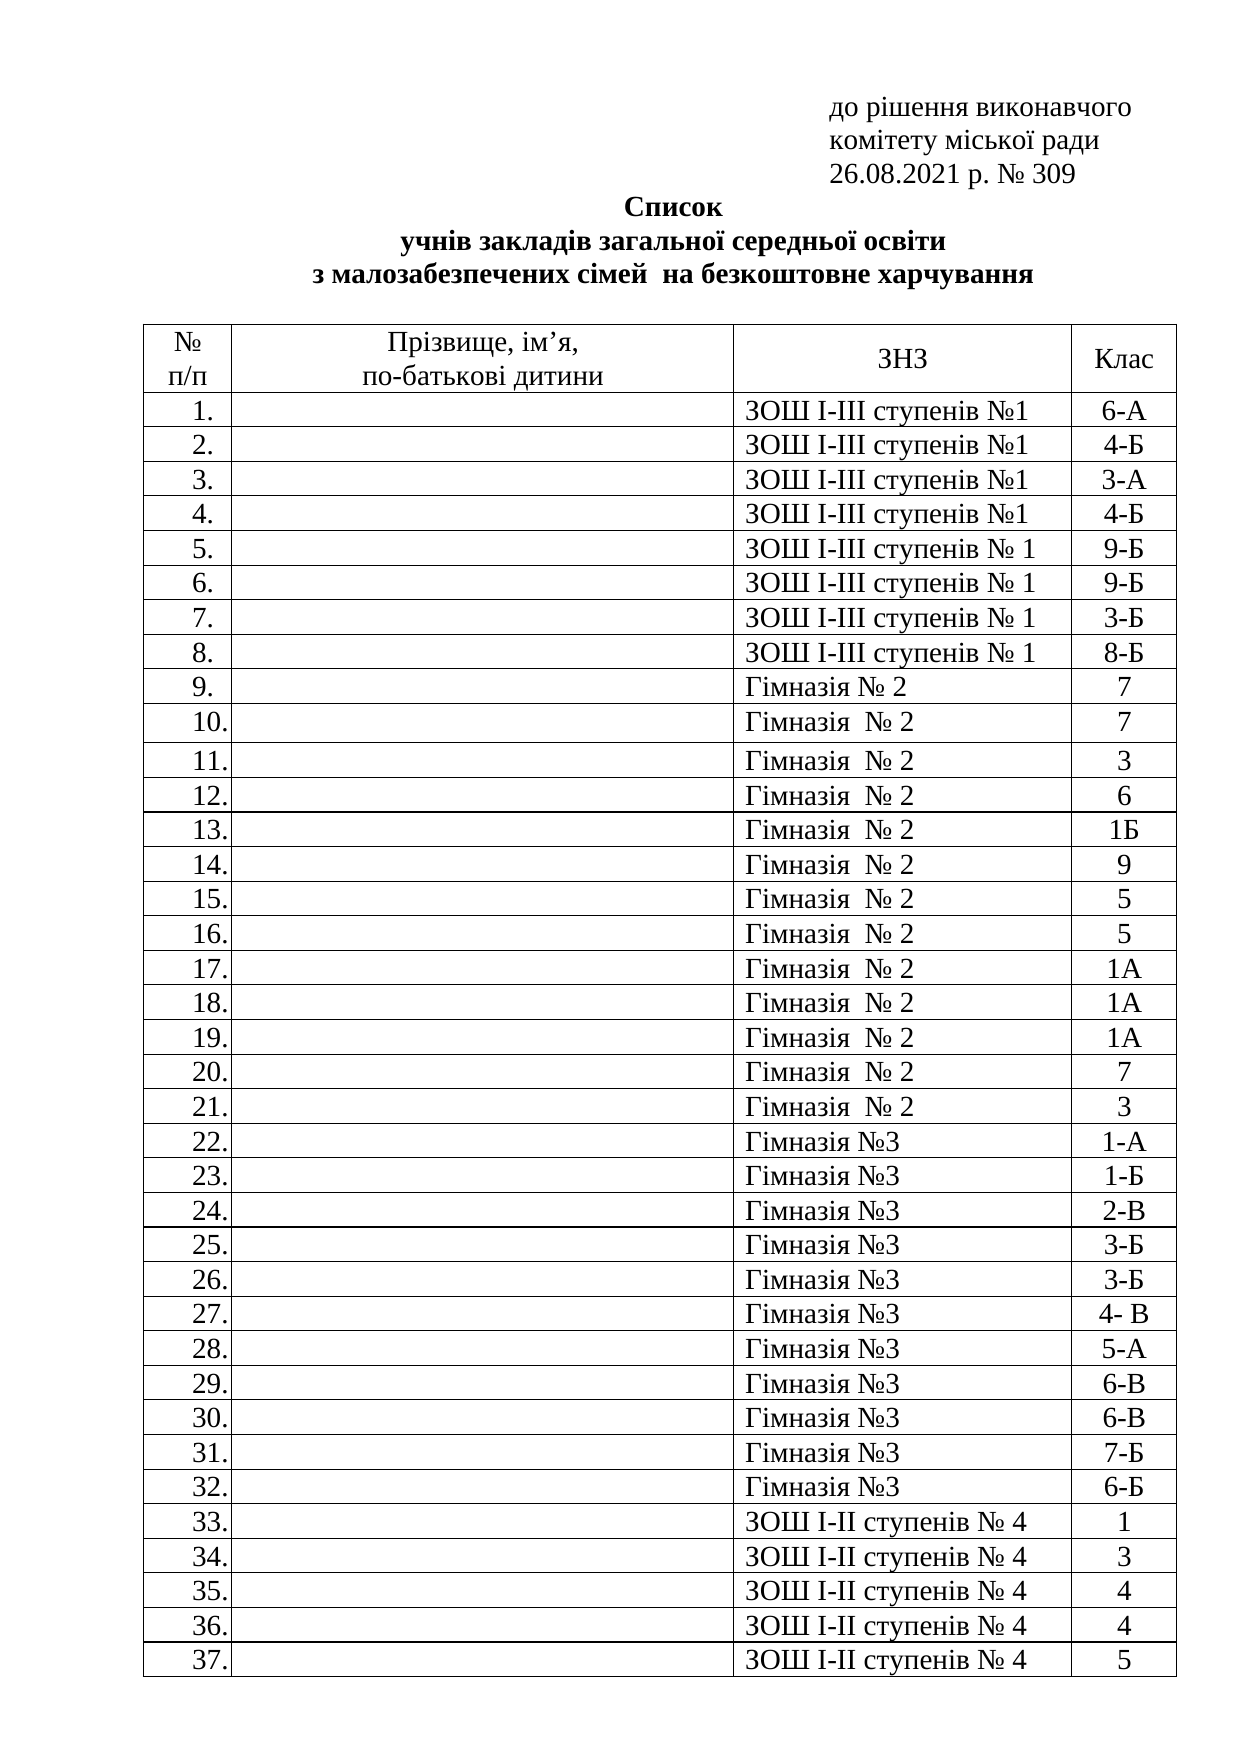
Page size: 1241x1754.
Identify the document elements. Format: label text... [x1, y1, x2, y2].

table_cell 1А [1072, 985, 1176, 1019]
table_cell 5 [1072, 882, 1176, 915]
table_cell 2-В [1072, 1193, 1176, 1226]
table_cell [232, 1055, 733, 1088]
table_cell ЗОШ І-ІІІ ступенів № 1 [734, 635, 1071, 668]
table_cell ЗОШ І-ІІІ ступенів №1 [734, 462, 1071, 495]
table_cell 3-Б [1072, 600, 1176, 634]
text комітету міської ради 26.08.2021 р. № 309 [165, 122, 1181, 189]
table_cell [232, 1539, 733, 1572]
table_cell 9 [1072, 847, 1176, 881]
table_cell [734, 1643, 1071, 1676]
table_cell 5 [1072, 916, 1176, 950]
table_cell [144, 1643, 231, 1676]
table_cell [232, 1470, 733, 1503]
table_cell [144, 951, 231, 984]
table_cell [144, 985, 231, 1019]
table_cell [144, 566, 231, 599]
table_cell [144, 1055, 231, 1088]
table_cell Гімназія №3 [734, 1124, 1071, 1157]
table_cell 1Б [1072, 813, 1176, 846]
table_cell [232, 1643, 733, 1676]
table_cell 6-Б [1072, 1470, 1176, 1503]
table_cell Гімназія № 2 [734, 743, 1071, 777]
table_cell [232, 985, 733, 1019]
table_cell [144, 600, 231, 634]
table_cell [144, 1331, 231, 1365]
table_cell 1А [1072, 1020, 1176, 1053]
table_header Прізвище, ім’я, по-батькові дитини [232, 325, 733, 392]
table_cell Гімназія №3 [734, 1193, 1071, 1226]
table_cell [232, 1158, 733, 1192]
table_cell 3-Б [1072, 1262, 1176, 1296]
table_cell [144, 778, 231, 811]
table_cell [232, 1573, 733, 1607]
table_cell [144, 1158, 231, 1192]
table_cell [144, 393, 231, 426]
table_cell [232, 1400, 733, 1434]
table_cell 4 [1072, 1608, 1176, 1641]
table_cell Гімназія №3 [734, 1470, 1071, 1503]
table_cell ЗОШ І-ІІІ ступенів № 1 [734, 600, 1071, 634]
table_cell Гімназія № 2 [734, 916, 1071, 950]
table_cell [232, 1435, 733, 1468]
table_cell 7-Б [1072, 1435, 1176, 1468]
table_cell [144, 1504, 231, 1538]
table_cell [144, 1020, 231, 1053]
table_cell 1-А [1072, 1124, 1176, 1157]
table_cell [232, 1124, 733, 1157]
table_cell [144, 1435, 231, 1468]
table_cell ЗОШ І-ІІІ ступенів №1 [734, 393, 1071, 426]
table_cell Гімназія №3 [734, 1400, 1071, 1434]
table_cell [144, 462, 231, 495]
table_cell 5 [1072, 1643, 1176, 1676]
table_cell [144, 1470, 231, 1503]
table_cell ЗОШ І-ІІІ ступенів №1 [734, 427, 1071, 461]
table_cell [232, 1331, 733, 1365]
table_cell [144, 1366, 231, 1399]
table_header № п/п [144, 325, 231, 392]
table_cell 3 [1072, 743, 1176, 777]
table_cell [144, 531, 231, 564]
text учнів закладів загальної середньої освіти [165, 223, 1181, 256]
table_cell [144, 882, 231, 915]
table_cell 9-Б [1072, 566, 1176, 599]
table_cell [144, 743, 231, 777]
table_cell [232, 847, 733, 881]
table_cell [144, 1262, 231, 1296]
table_cell ЗОШ І-ІІ ступенів № 4 [734, 1539, 1071, 1572]
table_cell 3 [1072, 1539, 1176, 1572]
table_cell Гімназія №3 [734, 1297, 1071, 1330]
table_cell [232, 462, 733, 495]
table_cell [144, 1228, 231, 1261]
table_header ЗНЗ [734, 325, 1071, 392]
table_cell 1 [1072, 1504, 1176, 1538]
table_cell [144, 1193, 231, 1226]
table_cell [144, 1124, 231, 1157]
table_cell ЗОШ І-ІІІ ступенів №1 [734, 496, 1071, 530]
table_cell [144, 847, 231, 881]
table_cell [144, 1297, 231, 1330]
table_cell Гімназія №3 [734, 1262, 1071, 1296]
table_cell [232, 1020, 733, 1053]
table_cell [232, 1089, 733, 1123]
table_cell [232, 882, 733, 915]
table_cell 4-Б [1072, 427, 1176, 461]
table_cell [144, 669, 231, 703]
table_cell [232, 496, 733, 530]
table_cell [144, 635, 231, 668]
table_cell [232, 566, 733, 599]
table_cell [232, 1297, 733, 1330]
table_cell 7 [1072, 669, 1176, 703]
text з малозабезпечених сімей на безкоштовне харчування [165, 256, 1181, 290]
table_cell ЗОШ І-ІІ ступенів № 4 [734, 1504, 1071, 1538]
table_cell [144, 1400, 231, 1434]
table_cell [232, 600, 733, 634]
table_cell [144, 1608, 231, 1641]
table_cell [144, 916, 231, 950]
table_cell 3 [1072, 1089, 1176, 1123]
table_cell [232, 1504, 733, 1538]
table_cell Гімназія № 2 [734, 813, 1071, 846]
table_cell Гімназія № 2 [734, 951, 1071, 984]
table_cell Гімназія №3 [734, 1158, 1071, 1192]
table_cell ЗОШ І-ІІ ступенів № 4 [734, 1573, 1071, 1607]
table_cell 4 [1072, 1573, 1176, 1607]
table_cell [144, 1539, 231, 1572]
table_cell [232, 531, 733, 564]
table_cell 4-Б [1072, 496, 1176, 530]
table_cell [144, 427, 231, 461]
table_cell Гімназія № 2 [734, 847, 1071, 881]
table_cell [232, 1262, 733, 1296]
table_cell [232, 1228, 733, 1261]
table_cell [144, 496, 231, 530]
table_cell [144, 1089, 231, 1123]
table_cell 7 [1072, 704, 1176, 742]
table_cell Гімназія №3 [734, 1228, 1071, 1261]
table_cell Гімназія № 2 [734, 1089, 1071, 1123]
table_cell [232, 427, 733, 461]
table_cell [232, 704, 733, 742]
table_cell 9-Б [1072, 531, 1176, 564]
table_cell 1-Б [1072, 1158, 1176, 1192]
table_cell [144, 1573, 231, 1607]
table_cell 6-А [1072, 393, 1176, 426]
table_cell 3-А [1072, 462, 1176, 495]
table_cell Гімназія №3 [734, 1331, 1071, 1365]
table_cell ЗОШ І-ІІІ ступенів № 1 [734, 566, 1071, 599]
table_cell [232, 778, 733, 811]
table_cell Гімназія №3 [734, 1435, 1071, 1468]
table_cell [144, 813, 231, 846]
table_cell 4- В [1072, 1297, 1176, 1330]
table_cell 6-В [1072, 1400, 1176, 1434]
table_cell [232, 669, 733, 703]
table_cell 3-Б [1072, 1228, 1176, 1261]
table_cell Гімназія № 2 [734, 985, 1071, 1019]
table_cell [232, 813, 733, 846]
table_cell [232, 916, 733, 950]
table_header Клас [1072, 325, 1176, 392]
table_cell Гімназія № 2 [734, 1055, 1071, 1088]
table_cell [232, 951, 733, 984]
table_cell Гімназія № 2 [734, 882, 1071, 915]
table_cell [232, 1193, 733, 1226]
table_cell [232, 1366, 733, 1399]
table_cell Гімназія № 2 [734, 778, 1071, 811]
table_cell [144, 704, 231, 742]
table_cell 5-А [1072, 1331, 1176, 1365]
table_cell [232, 1608, 733, 1641]
table_cell [232, 393, 733, 426]
table_cell 8-Б [1072, 635, 1176, 668]
table_cell 6-В [1072, 1366, 1176, 1399]
table_cell Гімназія № 2 [734, 1020, 1071, 1053]
text Список [165, 189, 1181, 223]
text до рішення виконавчого [165, 89, 1181, 122]
table_cell Гімназія №3 [734, 1366, 1071, 1399]
table_cell 1А [1072, 951, 1176, 984]
table_cell [232, 743, 733, 777]
table_cell ЗОШ І-ІІІ ступенів № 1 [734, 531, 1071, 564]
table_cell 6 [1072, 778, 1176, 811]
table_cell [734, 1608, 1071, 1641]
table_cell Гімназія № 2 [734, 704, 1071, 742]
table_cell 7 [1072, 1055, 1176, 1088]
table_cell Гімназія № 2 [734, 669, 1071, 703]
table_cell [232, 635, 733, 668]
